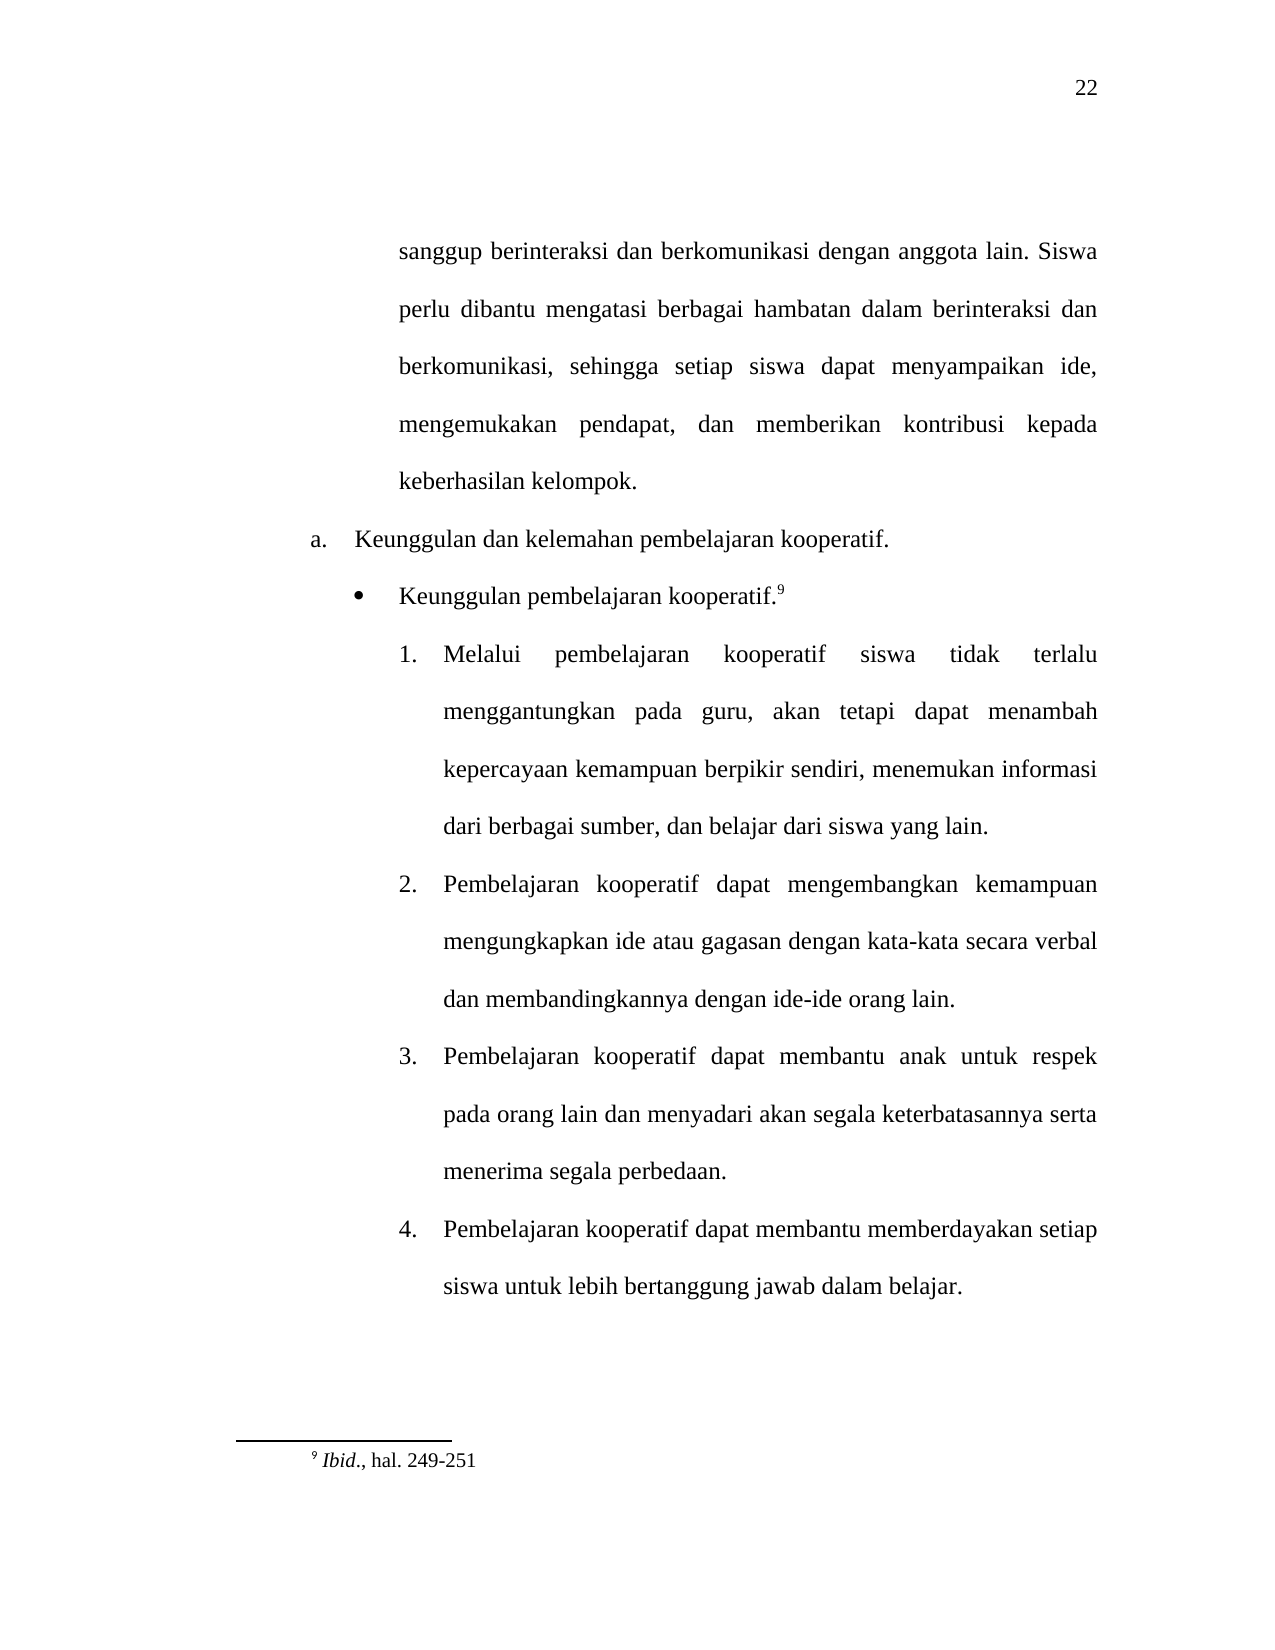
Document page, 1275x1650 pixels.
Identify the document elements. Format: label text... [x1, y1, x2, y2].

list Keunggulan dan kelemahan pembelajaran kooperatif. [310, 524, 1098, 552]
list Keunggulan pembelajaran kooperatif. [354, 581, 1098, 610]
list Pembelajaran kooperatif dapat membantu memberdayakan setiap siswa untuk lebih bertanggung jawab dalam belajar. [399, 1214, 1098, 1300]
list Melalui pembelajaran kooperatif siswa tidak terlalu menggantungkan pada guru, akan tetapi dapat menambah kepercayaan kemampuan berpikir sendiri, menemukan informasi dari berbagai sumber, dan belajar dari siswa yang lain. [399, 639, 1098, 840]
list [399, 236, 1098, 495]
list Pembelajaran kooperatif dapat membantu anak untuk respek pada orang lain dan menyadari akan segala keterbatasannya serta menerima segala perbedaan. [399, 1041, 1098, 1185]
list Pembelajaran kooperatif dapat mengembangkan kemampuan mengungkapkan ide atau gagasan dengan kata-kata secara verbal dan membandingkannya dengan ide-ide orang lain. [399, 869, 1098, 1012]
